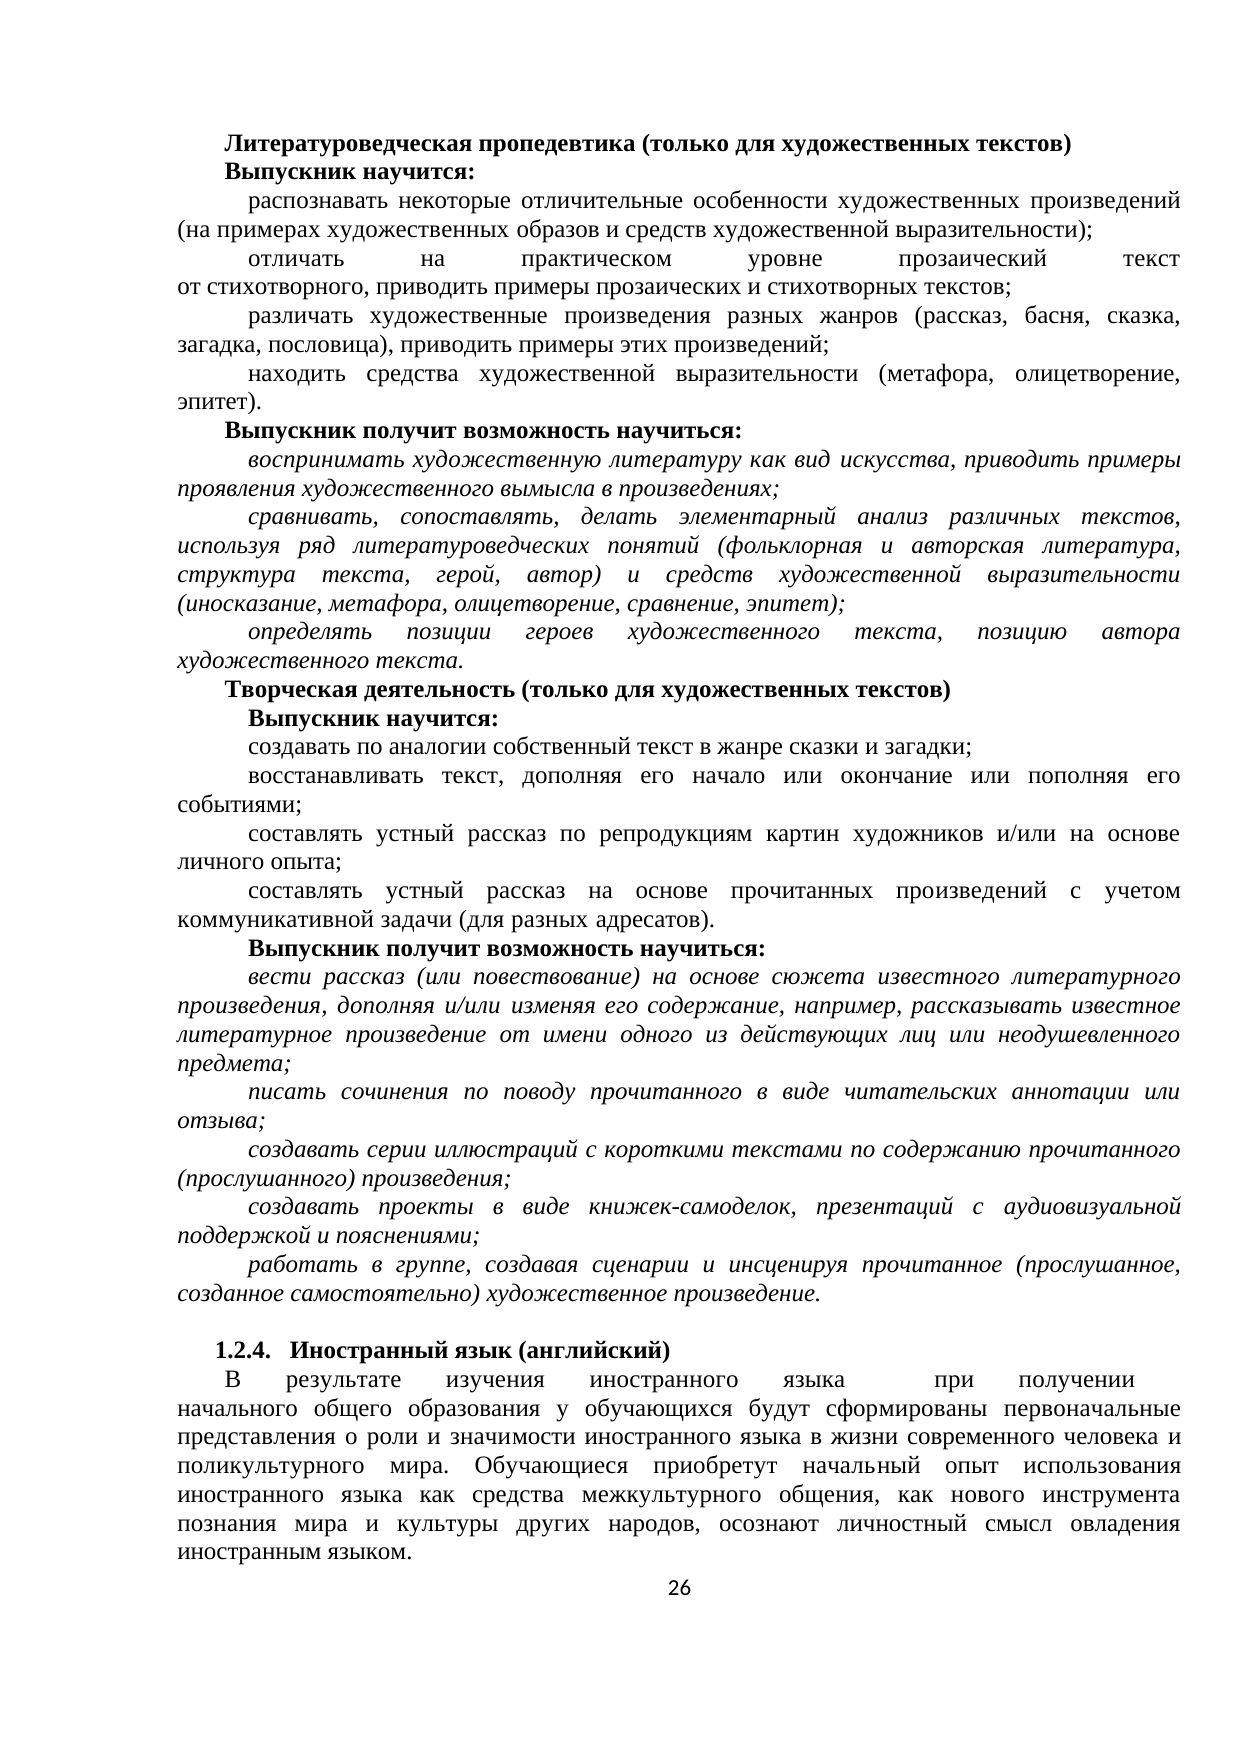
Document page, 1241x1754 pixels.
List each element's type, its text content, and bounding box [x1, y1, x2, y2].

text распознавать некоторые отличительные особенности художественных произведений (на примерах художественных образов и средств художественной выразительности); [177, 185, 1181, 243]
text вести рассказ (или повествование) на основе сюжета известного литературного произведения, дополняя и/или изменяя его содержание, например, рассказывать известное литературное произведение от имени одного из действующих лиц или неодушевленного предмета; [177, 961, 1181, 1076]
text находить средства художественной выразительности (метафора, олицетворение, эпитет). [177, 358, 1181, 415]
text создавать проекты в виде книжек-самоделок, презентаций с аудиовизуальной поддержкой и пояснениями; [177, 1191, 1181, 1249]
text В результате изучения иностранного языка при получении начального общего образования у обучающихся будут сформированы первоначальные представления о роли и значимости иностранного языка в жизни современного человека и поликультурного мира. Обучающиеся приобретут начальный опыт использования иностранного языка как средства межкультурного общения, как нового инструмента познания мира и культуры других народов, осознают личностный смысл овладения иностранным языком. [177, 1364, 1181, 1565]
text Выпускник получит возможность научиться: [177, 415, 1181, 444]
text сравнивать, сопоставлять, делать элементарный анализ различных текстов, используя ряд литературоведческих понятий (фольклорная и авторская литература, структура текста, герой, автор) и средств художественной выразительности (иносказание, метафора, олицетворение, сравнение, эпитет); [177, 501, 1181, 616]
subtitle Иностранный язык (английский) [214, 1335, 1181, 1364]
text создавать серии иллюстраций с короткими текстами по содержанию прочитанного (прослушанного) произведения; [177, 1134, 1181, 1191]
text определять позиции героев художественного текста, позицию автора художественного текста. [177, 616, 1181, 674]
text различать художественные произведения разных жанров (рассказ, басня, сказка, загадка, пословица), приводить примеры этих произведений; [177, 300, 1181, 358]
text Выпускник получит возможность научиться: [248, 933, 1181, 961]
text работать в группе, создавая сценарии и инсценируя прочитанное (прослушанное, созданное самостоятельно) художественное произведение. [177, 1249, 1181, 1306]
text составлять устный рассказ на основе прочитанных произведений с учетом коммуникативной задачи (для разных адресатов). [177, 875, 1181, 933]
text создавать по аналогии собственный текст в жанре сказки и загадки; [177, 731, 1181, 760]
text Выпускник научится: [177, 156, 1181, 185]
text Литературоведческая пропедевтика (только для художественных текстов) [177, 128, 1181, 156]
text Выпускник научится: [248, 703, 1181, 731]
text воспринимать художественную литературу как вид искусства, приводить примеры проявления художественного вымысла в произведениях; [177, 444, 1181, 501]
text отличать на практическом уровне прозаический текст от стихотворного, приводить примеры прозаических и стихотворных текстов; [177, 243, 1181, 300]
text Творческая деятельность (только для художественных текстов) [177, 674, 1181, 703]
text восстанавливать текст, дополняя его начало или окончание или пополняя его событиями; [177, 760, 1181, 818]
text писать сочинения по поводу прочитанного в виде читательских аннотации или отзыва; [177, 1076, 1181, 1134]
text составлять устный рассказ по репродукциям картин художников и/или на основе личного опыта; [177, 818, 1181, 875]
